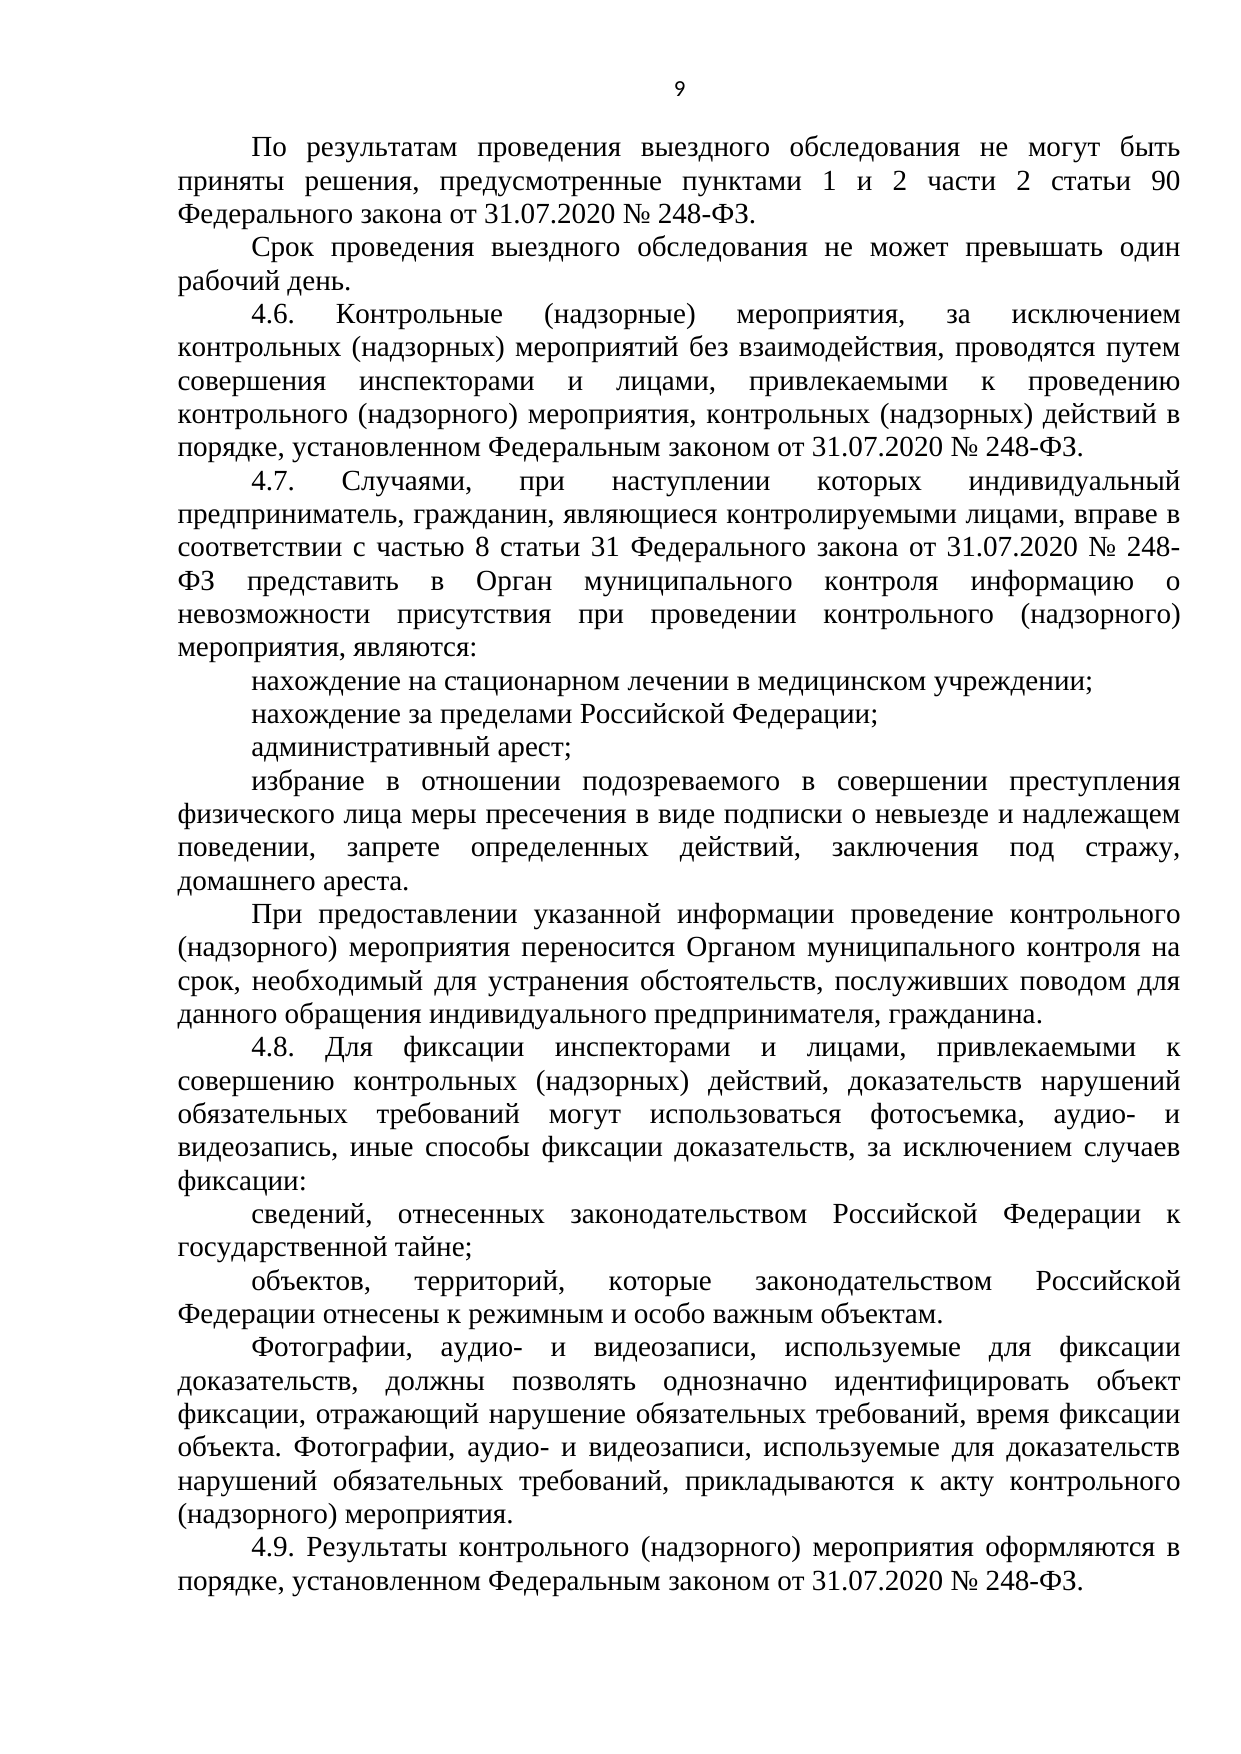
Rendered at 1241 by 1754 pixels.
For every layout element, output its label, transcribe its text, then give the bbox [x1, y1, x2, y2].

text 4.7. Случаями, при наступлении которых индивидуальный предприниматель, гражданин, являющиеся контролируемыми лицами, вправе в соответствии с частью 8 статьи 31 Федерального закона от 31.07.2020 № 248-ФЗ представить в Орган муниципального контроля информацию о невозможности присутствия при проведении контрольного (надзорного) мероприятия, являются: [177, 463, 1181, 663]
text 4.9. Результаты контрольного (надзорного) мероприятия оформляются в порядке, установленном Федеральным законом от 31.07.2020 № 248-ФЗ. [177, 1530, 1181, 1597]
text нахождение за пределами Российской Федерации; [177, 697, 1181, 730]
text По результатам проведения выездного обследования не могут быть приняты решения, предусмотренные пунктами 1 и 2 части 2 статьи 90 Федерального закона от 31.07.2020 № 248-ФЗ. [177, 130, 1181, 230]
text 4.6. Контрольные (надзорные) мероприятия, за исключением контрольных (надзорных) мероприятий без взаимодействия, проводятся путем совершения инспекторами и лицами, привлекаемыми к проведению контрольного (надзорного) мероприятия, контрольных (надзорных) действий в порядке, установленном Федеральным законом от 31.07.2020 № 248-ФЗ. [177, 297, 1181, 463]
text сведений, отнесенных законодательством Российской Федерации к государственной тайне; [177, 1197, 1181, 1263]
text нахождение на стационарном лечении в медицинском учреждении; [177, 663, 1181, 697]
text 4.8. Для фиксации инспекторами и лицами, привлекаемыми к совершению контрольных (надзорных) действий, доказательств нарушений обязательных требований могут использоваться фотосъемка, аудио- и видеозапись, иные способы фиксации доказательств, за исключением случаев фиксации: [177, 1030, 1181, 1197]
text административный арест; [177, 730, 1181, 763]
text Срок проведения выездного обследования не может превышать один рабочий день. [177, 230, 1181, 297]
text При предоставлении указанной информации проведение контрольного (надзорного) мероприятия переносится Органом муниципального контроля на срок, необходимый для устранения обстоятельств, послуживших поводом для данного обращения индивидуального предпринимателя, гражданина. [177, 897, 1181, 1030]
text избрание в отношении подозреваемого в совершении преступления физического лица меры пресечения в виде подписки о невыезде и надлежащем поведении, запрете определенных действий, заключения под стражу, домашнего ареста. [177, 763, 1181, 897]
text объектов, территорий, которые законодательством Российской Федерации отнесены к режимным и особо важным объектам. [177, 1263, 1181, 1330]
text Фотографии, аудио- и видеозаписи, используемые для фиксации доказательств, должны позволять однозначно идентифицировать объект фиксации, отражающий нарушение обязательных требований, время фиксации объекта. Фотографии, аудио- и видеозаписи, используемые для доказательств нарушений обязательных требований, прикладываются к акту контрольного (надзорного) мероприятия. [177, 1330, 1181, 1530]
